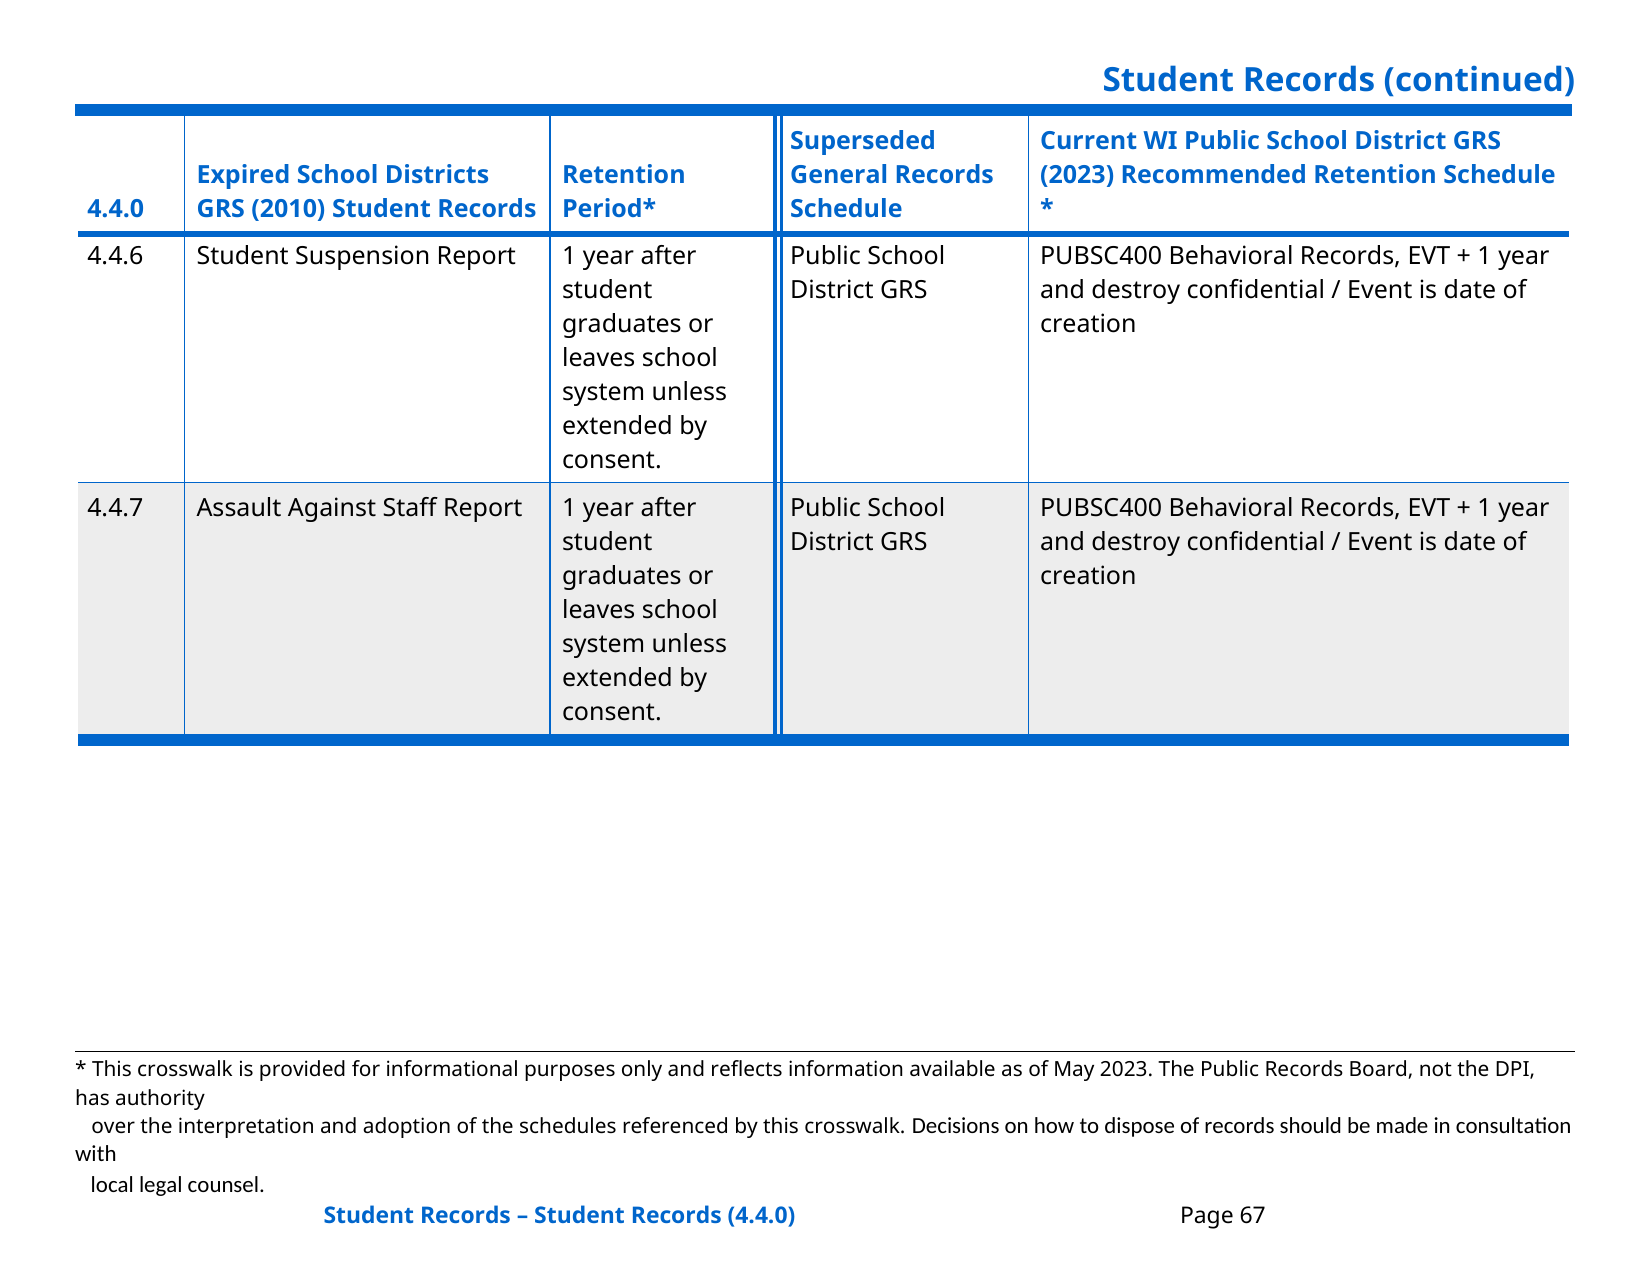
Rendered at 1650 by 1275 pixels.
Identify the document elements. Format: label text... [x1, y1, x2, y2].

table_header Superseded General Records Schedule [783, 116, 1028, 231]
table_cell 1 year after student graduates or leaves school system unless extended by consent. [551, 483, 773, 734]
table_cell PUBSC400 Behavioral Records, EVT + 1 year and destroy confidential / Event is date of creation [1029, 483, 1569, 734]
table_cell Student Suspension Report [185, 237, 549, 482]
table_header Retention Period* [551, 116, 773, 231]
table_header 4.4.0 [75, 116, 184, 231]
table_cell 1 year after student graduates or leaves school system unless extended by consent. [551, 237, 773, 482]
table_cell Public School District GRS [783, 483, 1028, 734]
table_header Current WI Public School District GRS (2023) Recommended Retention Schedule * [1029, 116, 1572, 231]
table_cell Public School District GRS [783, 237, 1028, 482]
table_cell 4.4.6 [78, 237, 184, 482]
table_cell PUBSC400 Behavioral Records, EVT + 1 year and destroy confidential / Event is date of creation [1029, 237, 1569, 482]
table_header Expired School Districts GRS (2010) Student Records [185, 116, 549, 231]
table_cell Assault Against Staff Report [185, 483, 549, 734]
table_cell 4.4.7 [78, 483, 184, 734]
